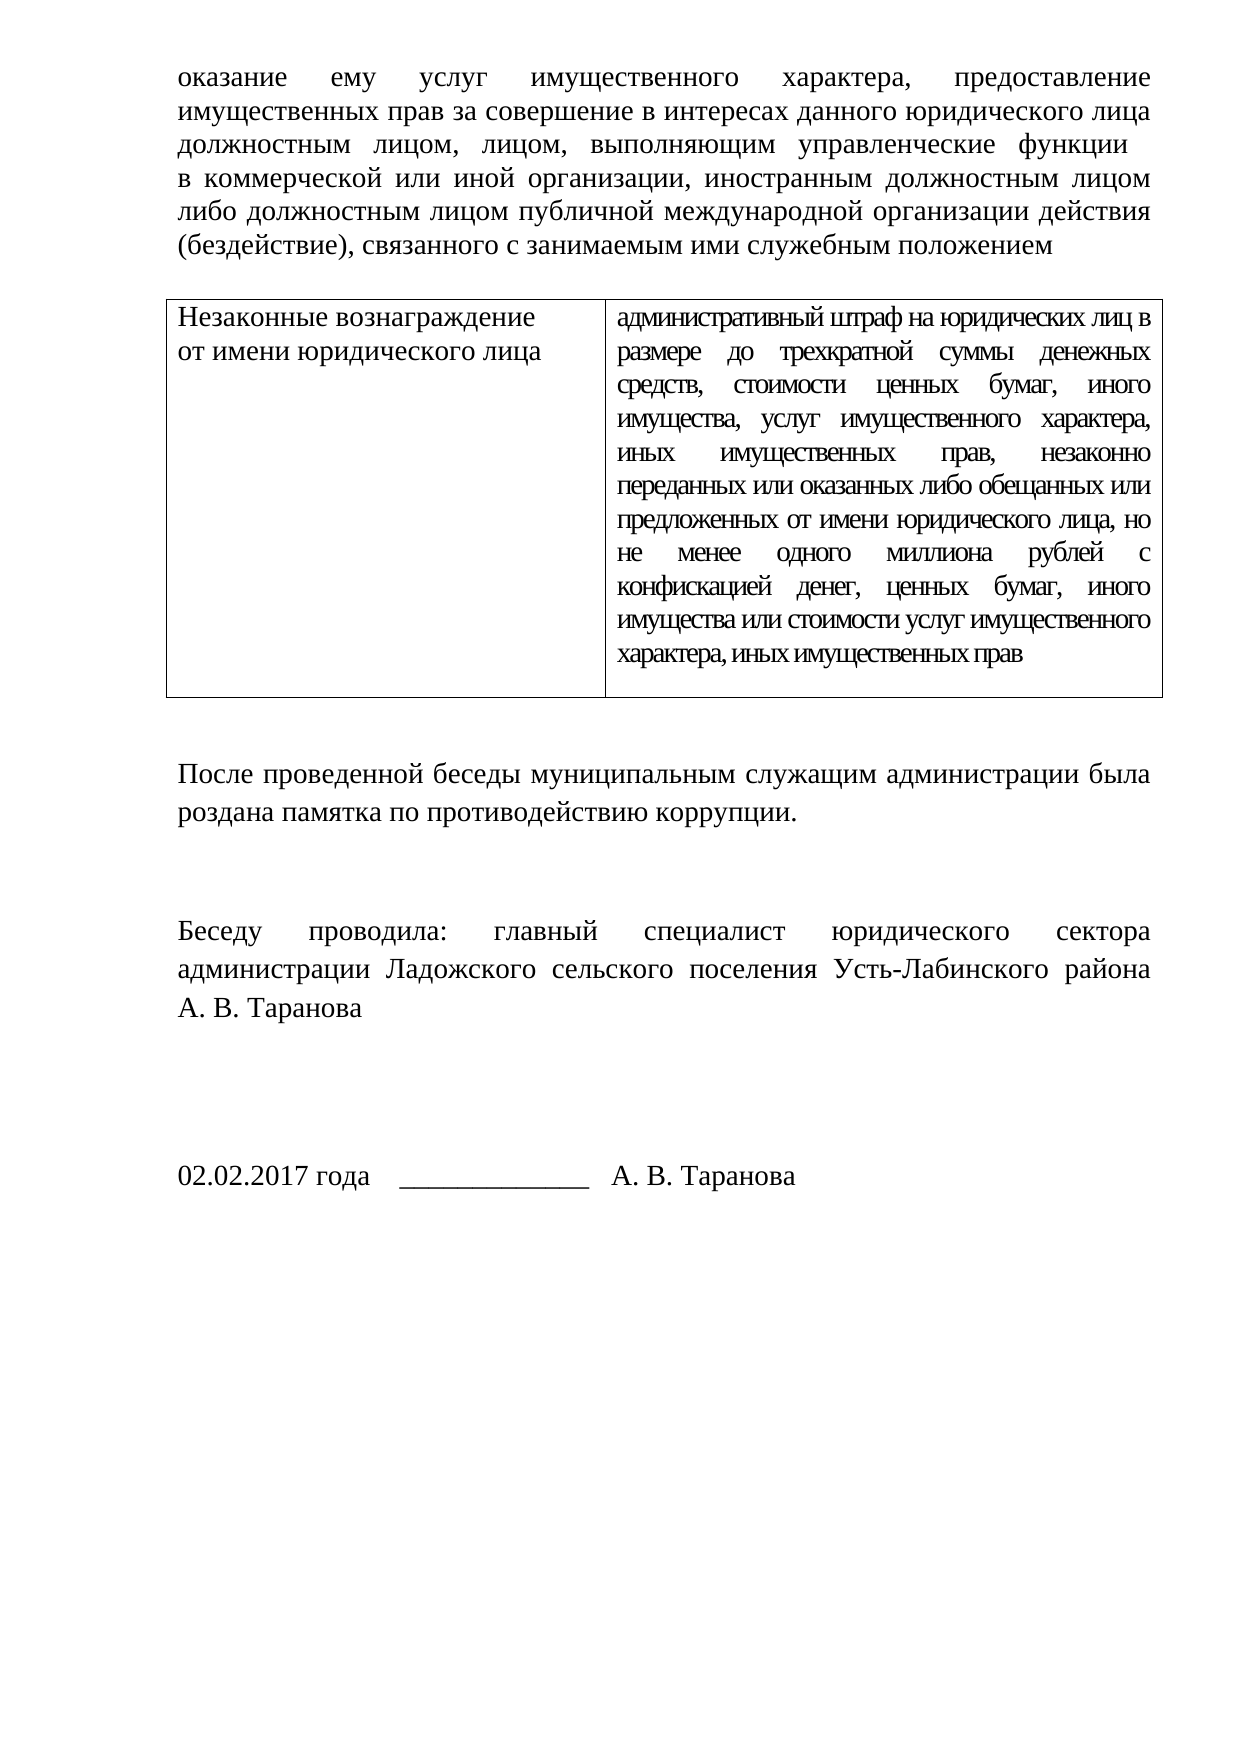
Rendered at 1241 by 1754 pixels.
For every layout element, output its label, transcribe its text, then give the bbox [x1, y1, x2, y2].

text Беседу проводила: главный специалист юридического сектора администрации Ладожского сельского поселения Усть-Лабинского района А. В. Таранова [177, 913, 1152, 1024]
text После проведенной беседы муниципальным служащим администрации была роздана памятка по противодействию коррупции. [177, 756, 1152, 828]
text 02.02.2017 года _____________ А. В. Таранова [177, 1158, 1152, 1192]
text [177, 59, 1152, 260]
table_header Незаконные вознаграждение от имени юридического лица [167, 300, 605, 697]
table_header административный штраф на юридических лиц в размере до трехкратной суммы денежных средств, стоимости ценных бумаг, иного имущества, услуг имущественного характера, иных имущественных прав, незаконно переданных или оказанных либо обещанных или предложенных от имени юридического лица, но не менее одного миллиона рублей с конфискацией денег, ценных бумаг, иного имущества или стоимости услуг имущественного характера, иных имущественных прав [606, 300, 1162, 697]
